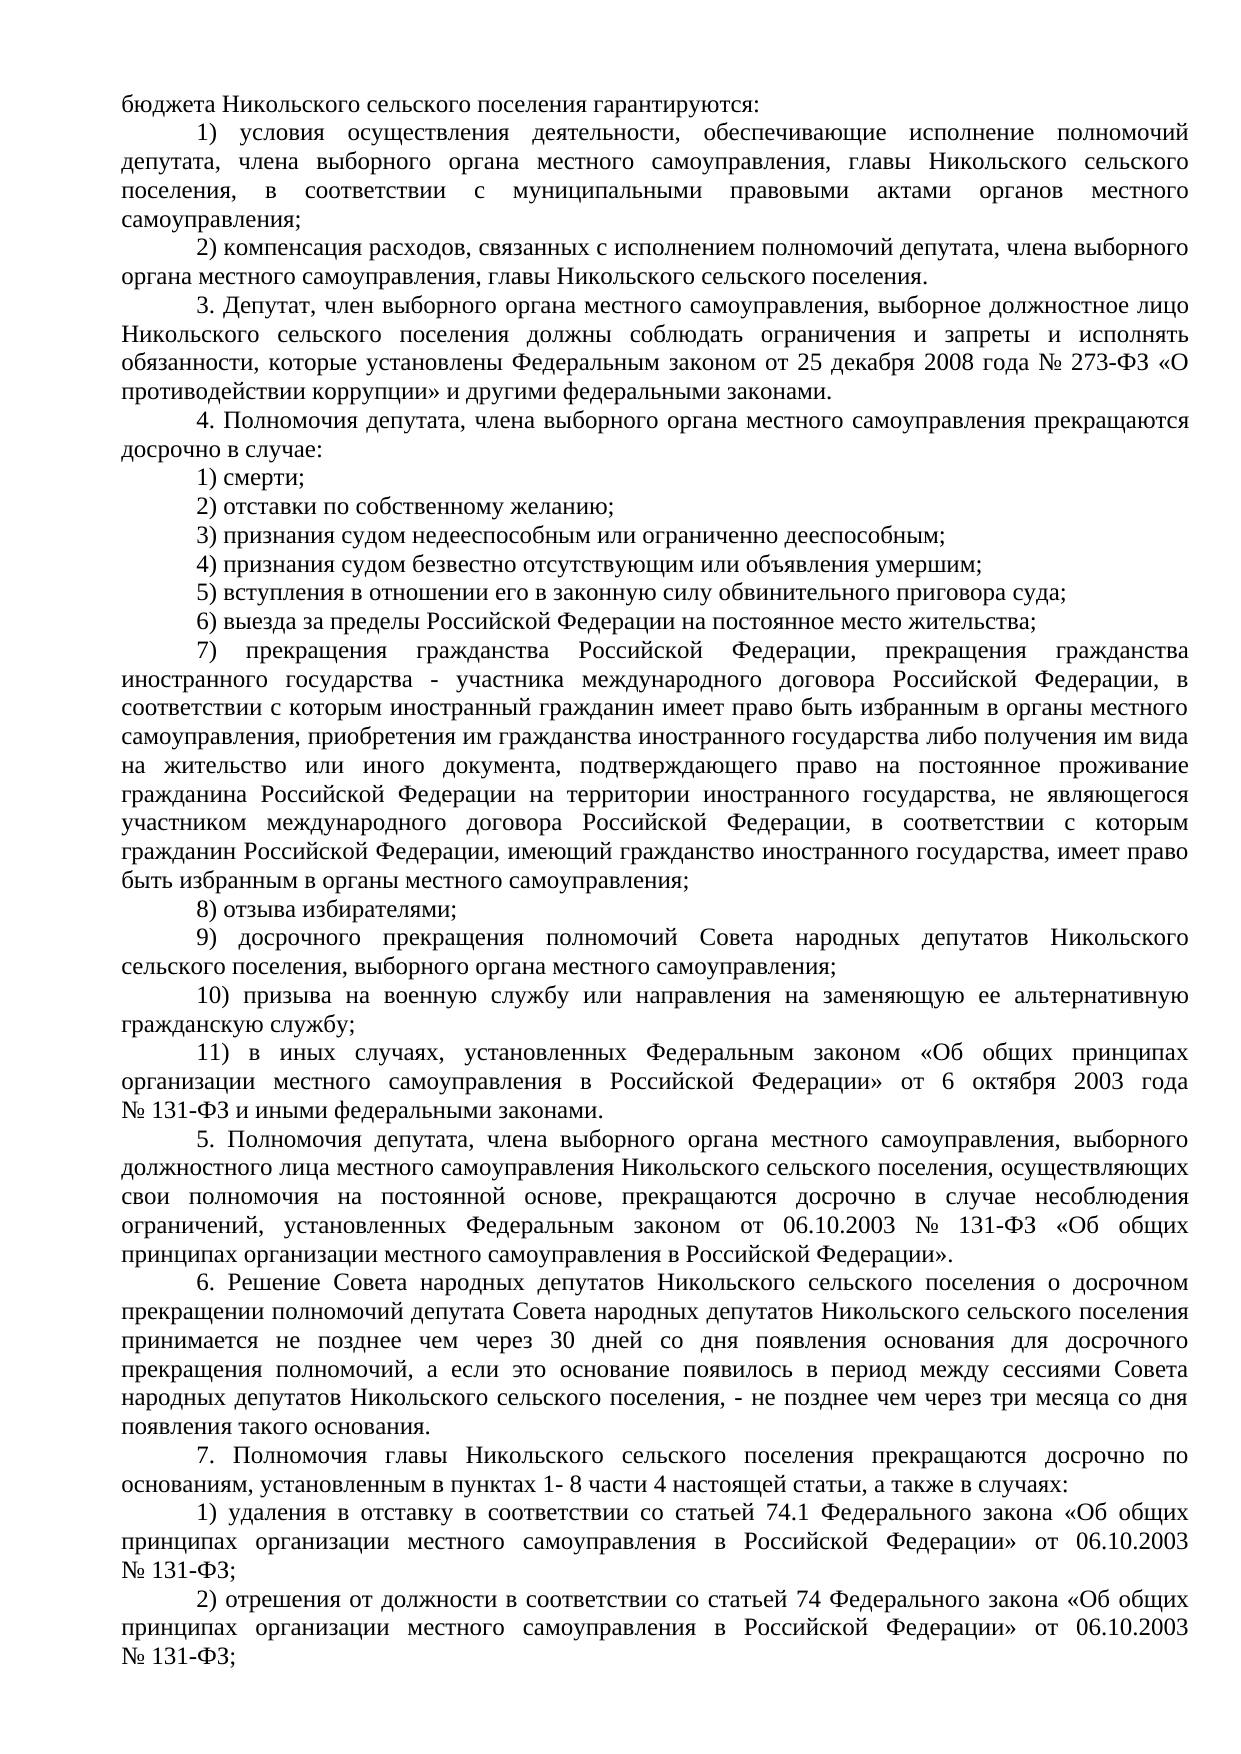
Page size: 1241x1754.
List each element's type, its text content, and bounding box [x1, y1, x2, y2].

text 11) в иных случаях, установленных Федеральным законом «Об общих принципах организации местного самоуправления в Российской Федерации» от 6 октября 2003 года № 131-ФЗ и иными федеральными законами. [121, 1037, 1190, 1124]
text 1) условия осуществления деятельности, обеспечивающие исполнение полномочий депутата, члена выборного органа местного самоуправления, главы Никольского сельского поселения, в соответствии с муниципальными правовыми актами органов местного самоуправления; [121, 117, 1190, 232]
text 5) вступления в отношении его в законную силу обвинительного приговора суда; [121, 577, 1190, 606]
text 6. Решение Совета народных депутатов Никольского сельского поселения о досрочном прекращении полномочий депутата Совета народных депутатов Никольского сельского поселения принимается не позднее чем через 30 дней со дня появления основания для досрочного прекращения полномочий, а если это основание появилось в период между сессиями Совета народных депутатов Никольского сельского поселения, - не позднее чем через три месяца со дня появления такого основания. [121, 1267, 1190, 1440]
text 2) компенсация расходов, связанных с исполнением полномочий депутата, члена выборного органа местного самоуправления, главы Никольского сельского поселения. [121, 232, 1190, 290]
text 4. Полномочия депутата, члена выборного органа местного самоуправления прекращаются досрочно в случае: [121, 405, 1190, 462]
text 3) признания судом недееспособным или ограниченно дееспособным; [121, 520, 1190, 549]
text 7) прекращения гражданства Российской Федерации, прекращения гражданства иностранного государства - участника международного договора Российской Федерации, в соответствии с которым иностранный гражданин имеет право быть избранным в органы местного самоуправления, приобретения им гражданства иностранного государства либо получения им вида на жительство или иного документа, подтверждающего право на постоянное проживание гражданина Российской Федерации на территории иностранного государства, не являющегося участником международного договора Российской Федерации, в соответствии с которым гражданин Российской Федерации, имеющий гражданство иностранного государства, имеет право быть избранным в органы местного самоуправления; [121, 635, 1190, 894]
text 3. Депутат, член выборного органа местного самоуправления, выборное должностное лицо Никольского сельского поселения должны соблюдать ограничения и запреты и исполнять обязанности, которые установлены Федеральным законом от 25 декабря 2008 года № 273-ФЗ «О противодействии коррупции» и другими федеральными законами. [121, 290, 1190, 405]
text 5. Полномочия депутата, члена выборного органа местного самоуправления, выборного должностного лица местного самоуправления Никольского сельского поселения, осуществляющих свои полномочия на постоянной основе, прекращаются досрочно в случае несоблюдения ограничений, установленных Федеральным законом от 06.10.2003 № 131-ФЗ «Об общих принципах организации местного самоуправления в Российской Федерации». [121, 1124, 1190, 1267]
text 2) отставки по собственному желанию; [121, 491, 1190, 520]
text 9) досрочного прекращения полномочий Совета народных депутатов Никольского сельского поселения, выборного органа местного самоуправления; [121, 922, 1190, 980]
text 1) смерти; [121, 462, 1190, 491]
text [121, 89, 1190, 117]
text 7. Полномочия главы Никольского сельского поселения прекращаются досрочно по основаниям, установленным в пунктах 1- 8 части 4 настоящей статьи, а также в случаях: [121, 1440, 1190, 1497]
text 6) выезда за пределы Российской Федерации на постоянное место жительства; [121, 606, 1190, 635]
text 4) признания судом безвестно отсутствующим или объявления умершим; [121, 549, 1190, 577]
text 8) отзыва избирателями; [121, 894, 1190, 922]
text 10) призыва на военную службу или направления на заменяющую ее альтернативную гражданскую службу; [121, 980, 1190, 1037]
text 2) отрешения от должности в соответствии со статьей 74 Федерального закона «Об общих принципах организации местного самоуправления в Российской Федерации» от 06.10.2003 № 131-ФЗ; [121, 1584, 1190, 1670]
text 1) удаления в отставку в соответствии со статьей 74.1 Федерального закона «Об общих принципах организации местного самоуправления в Российской Федерации» от 06.10.2003 № 131-ФЗ; [121, 1497, 1190, 1584]
